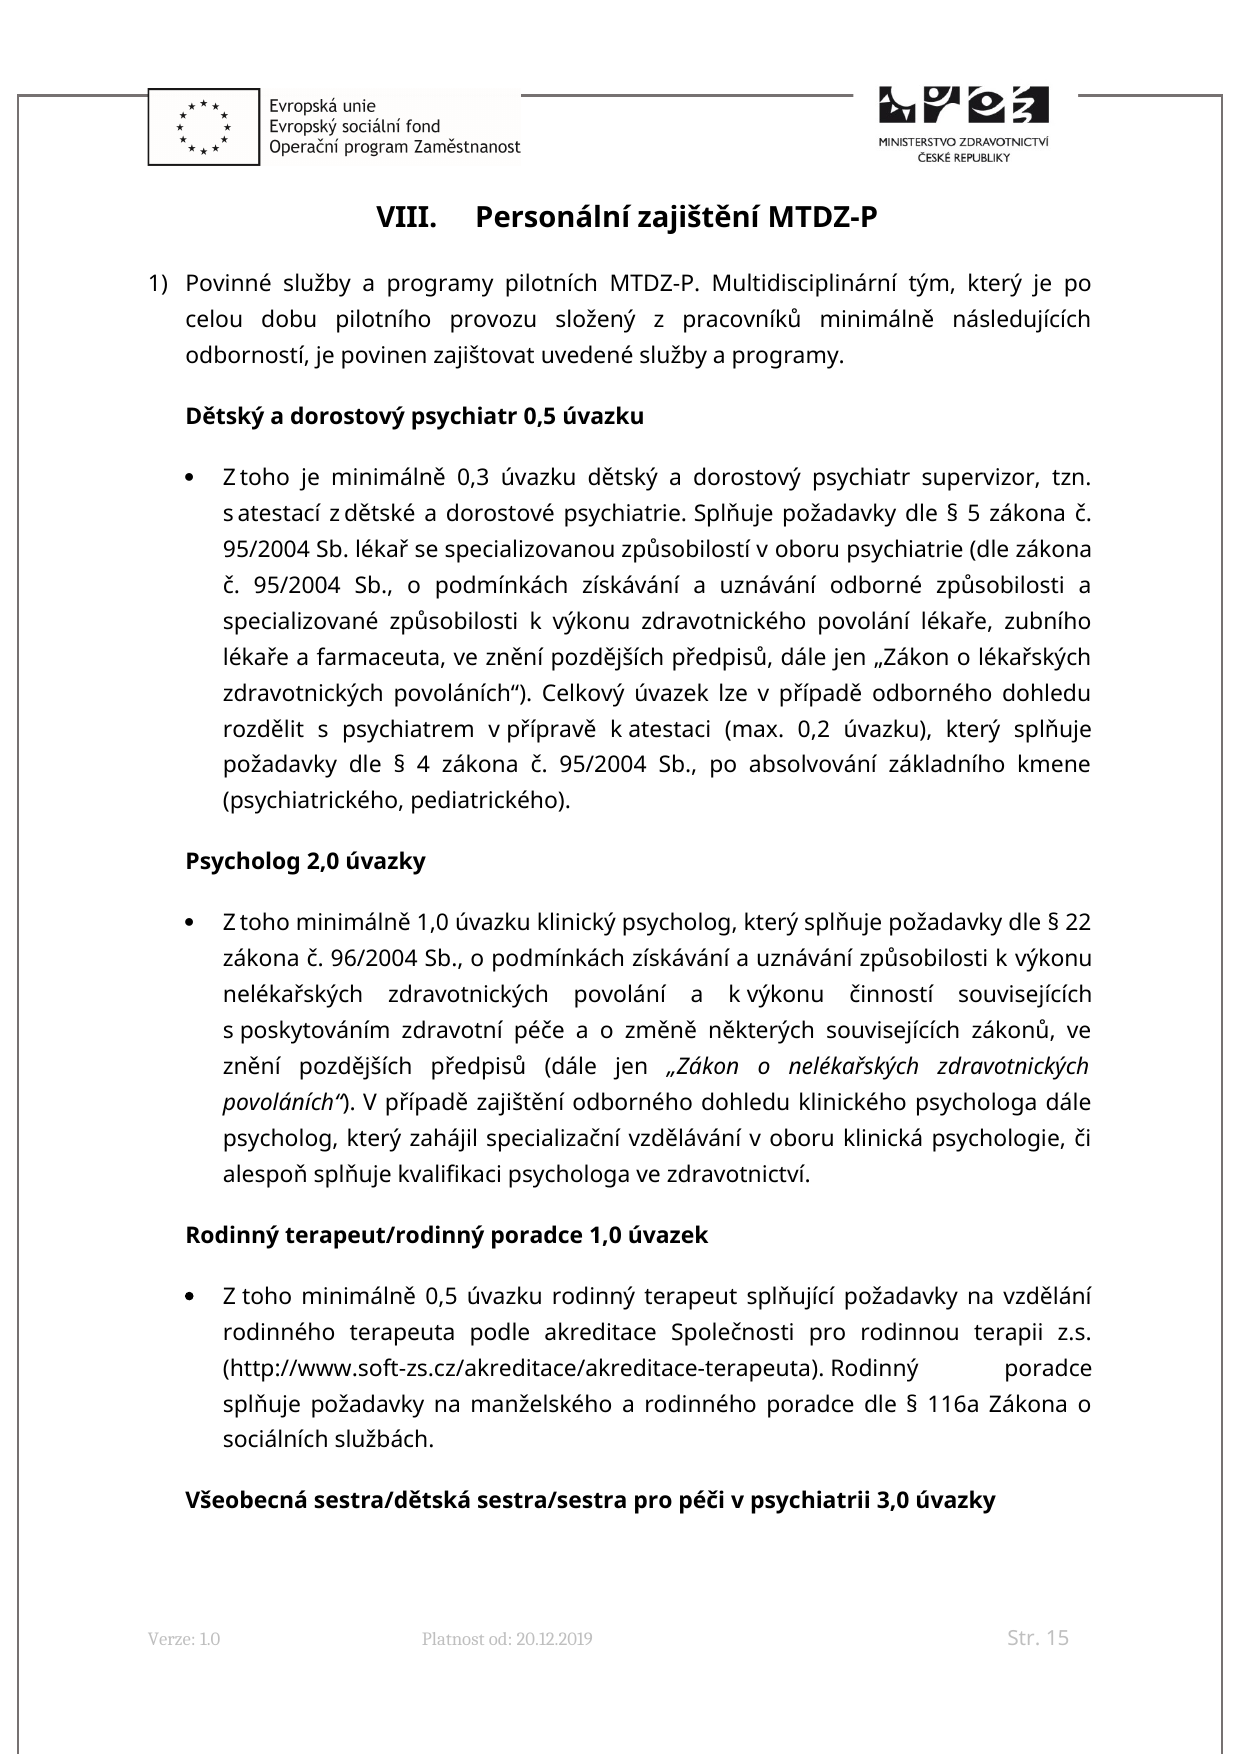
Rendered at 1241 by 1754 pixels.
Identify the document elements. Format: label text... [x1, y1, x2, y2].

subtitle Personální zajištění MTDZ-P [223, 197, 1092, 236]
list Povinné služby a programy pilotních MTDZ-P. Multidisciplinární tým, který je po celou dobu pilotního provozu složený z pracovníků minimálně následujících odborností, je povinen zajištovat uvedené služby a programy. [148, 267, 1092, 370]
list Rodinný terapeut/rodinný poradce 1,0 úvazek [185, 1219, 1092, 1250]
picture [147, 88, 521, 166]
list Z toho minimálně 1,0 úvazku klinický psycholog, který splňuje požadavky dle § 22 zákona č. 96/2004 Sb., o podmínkách získávání a uznávání způsobilosti k výkonu nelékařských zdravotnických povolání a k výkonu činností souvisejících s poskytováním zdravotní péče a o změně některých souvisejících zákonů, ve znění pozdějších předpisů (dále jen „Zákon o nelékařských zdravotnických povoláních“). V případě zajištění odborného dohledu klinického psychologa dále psycholog, který zahájil specializační vzdělávání v oboru klinická psychologie, či alespoň splňuje kvalifikaci psychologa ve zdravotnictví. [185, 906, 1092, 1189]
text Všeobecná sestra/dětská sestra/sestra pro péči v psychiatrii 3,0 úvazky [148, 1484, 1092, 1516]
list Z toho minimálně 0,5 úvazku rodinný terapeut splňující požadavky na vzdělání rodinného terapeuta podle akreditace Společnosti pro rodinnou terapii z.s. (http://www.soft-zs.cz/akreditace/akreditace-terapeuta). Rodinný poradce splňuje požadavky na manželského a rodinného poradce dle § 116a Zákona o sociálních službách. [185, 1280, 1092, 1455]
list Dětský a dorostový psychiatr 0,5 úvazku [185, 400, 1092, 431]
list Z toho je minimálně 0,3 úvazku dětský a dorostový psychiatr supervizor, tzn. s atestací z dětské a dorostové psychiatrie. Splňuje požadavky dle § 5 zákona č. 95/2004 Sb. lékař se specializovanou způsobilostí v oboru psychiatrie (dle zákona č. 95/2004 Sb., o podmínkách získávání a uznávání odborné způsobilosti a specializované způsobilosti k výkonu zdravotnického povolání lékaře, zubního lékaře a farmaceuta, ve znění pozdějších předpisů, dále jen „Zákon o lékařských zdravotnických povoláních“). Celkový úvazek lze v případě odborného dohledu rozdělit s psychiatrem v přípravě k atestaci (max. 0,2 úvazku), který splňuje požadavky dle § 4 zákona č. 95/2004 Sb., po absolvování základního kmene (psychiatrického, pediatrického). [185, 461, 1092, 816]
list Psycholog 2,0 úvazky [185, 845, 1092, 877]
picture [853, 73, 1079, 166]
